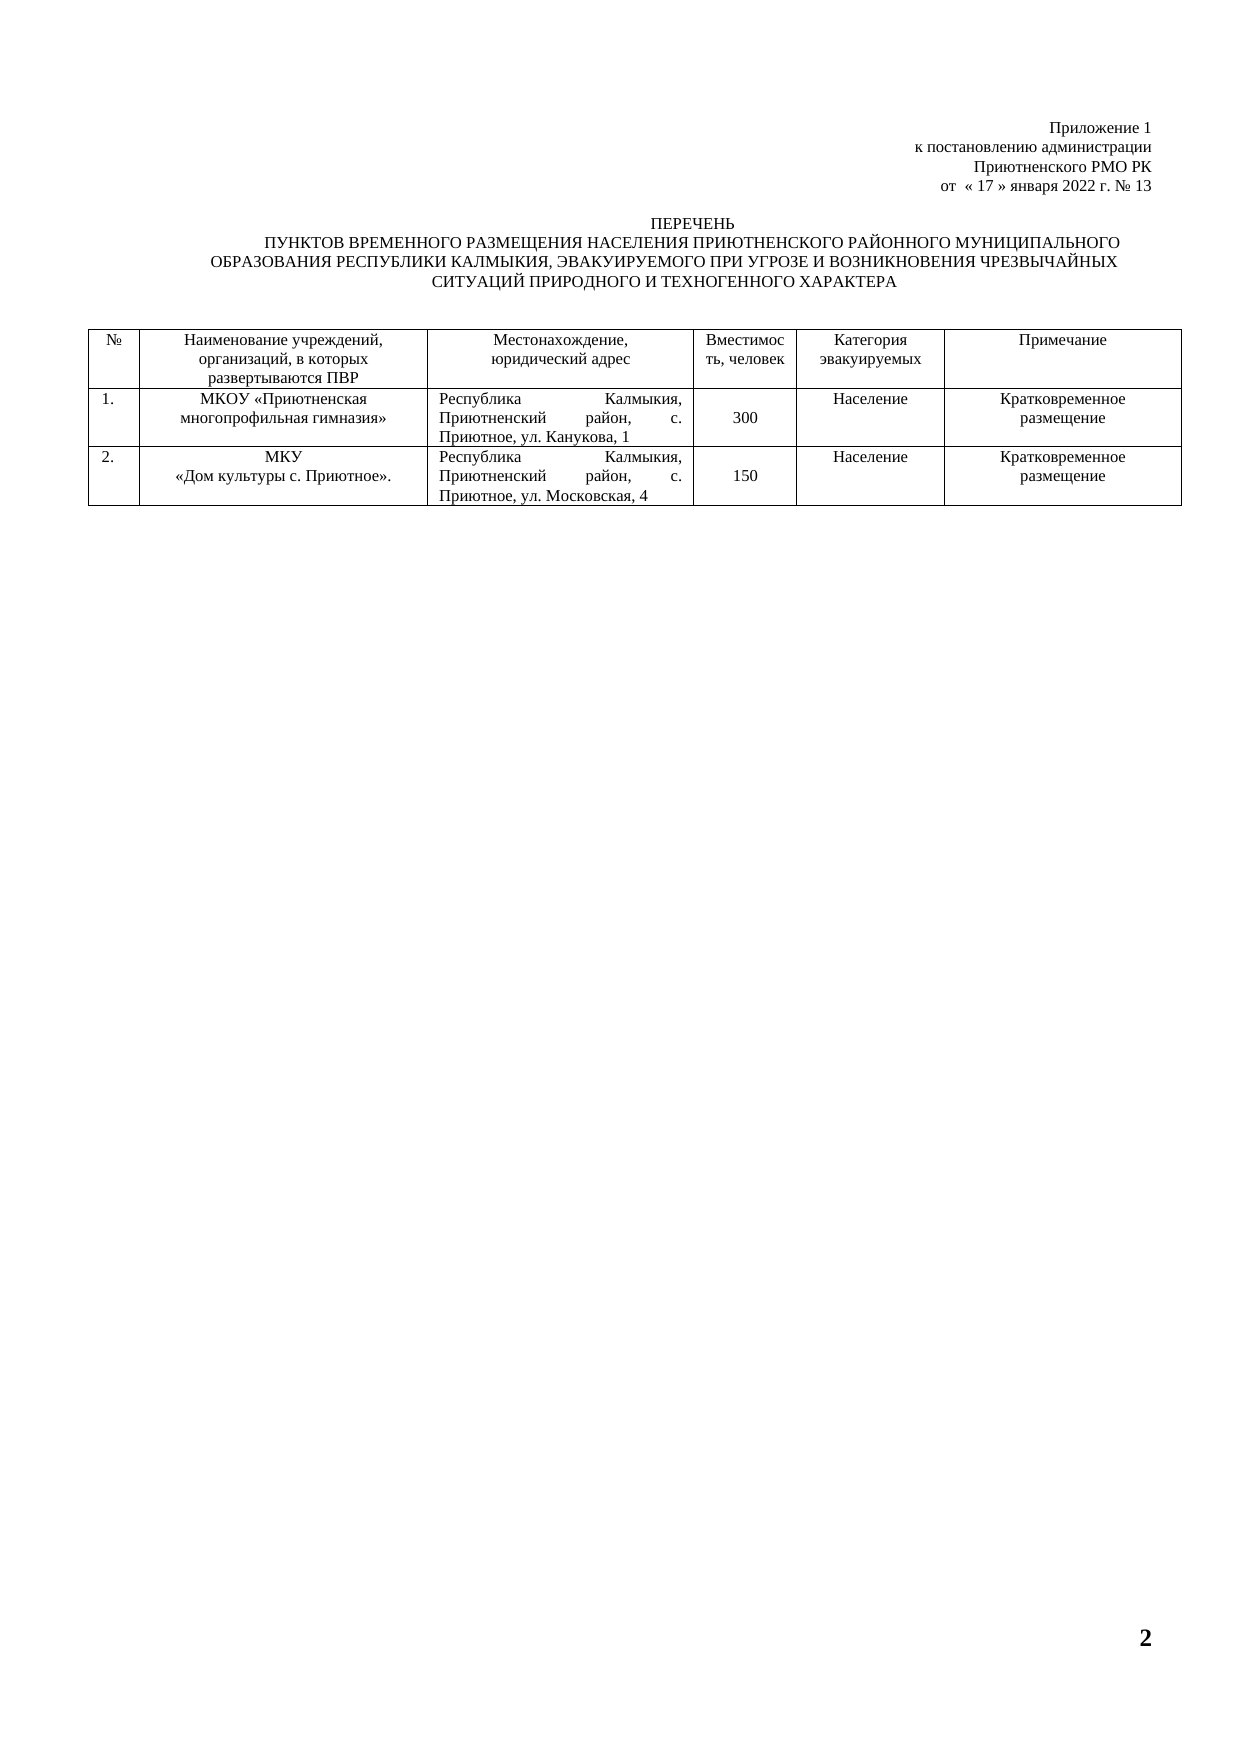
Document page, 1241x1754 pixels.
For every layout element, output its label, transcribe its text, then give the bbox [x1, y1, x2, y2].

text Приютненского РМО РК [177, 156, 1152, 176]
table_cell Республика Калмыкия, Приютненский район, с. Приютное, ул. Московская, 4 [428, 447, 693, 504]
table_header Категория эвакуируемых [797, 330, 944, 387]
table_cell Население [797, 389, 944, 446]
table_cell МКОУ «Приютненская многопрофильная гимназия» [140, 389, 427, 446]
subtitle ПЕРЕЧЕНЬ [177, 214, 1152, 233]
table_cell 150 [694, 447, 796, 504]
subtitle пунктов временного размещения населения Приютненского районного муниципального образования Республики Калмыкия, эвакуируемого при угрозе и возникновения чрезвычайных ситуаций природного и техногенного характера [177, 233, 1152, 291]
table_cell Население [797, 447, 944, 504]
table_cell Республика Калмыкия, Приютненский район, с. Приютное, ул. Канукова, 1 [428, 389, 693, 446]
table_header Наименование учреждений, организаций, в которых развертываются ПВР [140, 330, 427, 387]
text к постановлению администрации [177, 137, 1152, 156]
table_cell [89, 447, 139, 504]
table_cell Кратковременное размещение [945, 447, 1181, 504]
table_cell Кратковременное размещение [945, 389, 1181, 446]
table_header Местонахождение, юридический адрес [428, 330, 693, 387]
table_header № [89, 330, 139, 387]
table_cell 300 [694, 389, 796, 446]
text от « 17 » января 2022 г. № 13 [177, 176, 1151, 195]
table_header Примечание [945, 330, 1181, 387]
table_cell МКУ «Дом культуры с. Приютное». [140, 447, 427, 504]
table_cell [89, 389, 139, 446]
table_header Вместимость, человек [694, 330, 796, 387]
text Приложение 1 [177, 118, 1152, 137]
